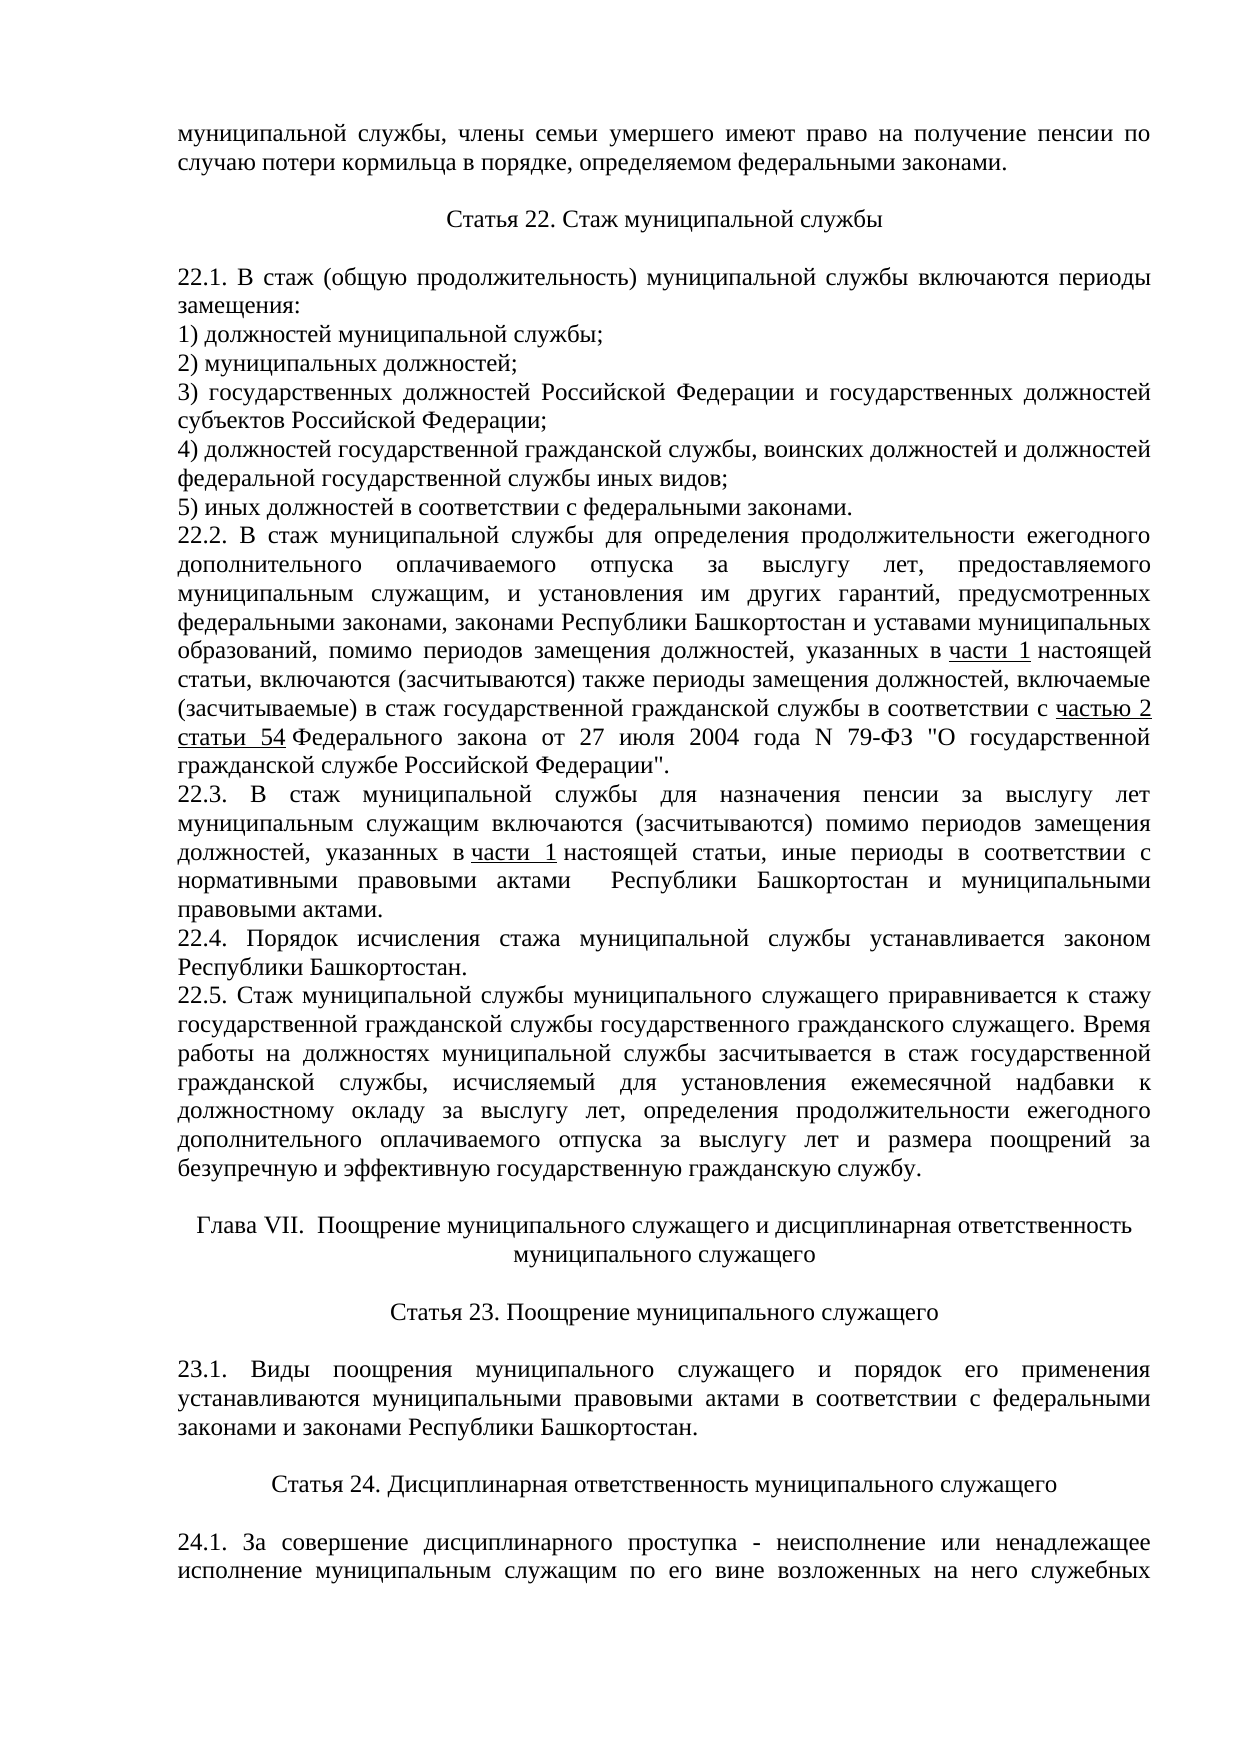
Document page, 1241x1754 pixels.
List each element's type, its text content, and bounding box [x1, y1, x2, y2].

text 2) муниципальных должностей; [177, 348, 1152, 377]
text 22.5. Стаж муниципальной службы муниципального служащего приравнивается к стажу государственной гражданской службы государственного гражданского служащего. Время работы на должностях муниципальной службы засчитывается в стаж государственной гражданской службы, исчисляемый для установления ежемесячной надбавки к должностному окладу за выслугу лет, определения продолжительности ежегодного дополнительного оплачиваемого отпуска за выслугу лет и размера поощрений за безупречную и эффективную государственную гражданскую службу. [177, 981, 1152, 1182]
text 23.1. Виды поощрения муниципального служащего и порядок его применения устанавливаются муниципальными правовыми актами в соответствии с федеральными законами и законами Республики Башкортостан. [177, 1354, 1152, 1441]
text 3) государственных должностей Российской Федерации и государственных должностей субъектов Российской Федерации; [177, 377, 1152, 434]
text 4) должностей государственной гражданской службы, воинских должностей и должностей федеральной государственной службы иных видов; [177, 434, 1152, 492]
text 22.3. В стаж муниципальной службы для назначения пенсии за выслугу лет муниципальным служащим включаются (засчитываются) помимо периодов замещения должностей, указанных в части 1 настоящей статьи, иные периоды в соответствии с нормативными правовыми актами Республики Башкортостан и муниципальными правовыми актами. [177, 779, 1152, 923]
text Глава VII. Поощрение муниципального служащего и дисциплинарная ответственность муниципального служащего [177, 1211, 1152, 1268]
text Статья 24. Дисциплинарная ответственность муниципального служащего [177, 1469, 1152, 1498]
text 1) должностей муниципальной службы; [177, 319, 1152, 348]
text Статья 22. Стаж муниципальной службы [177, 204, 1152, 233]
text Статья 23. Поощрение муниципального служащего [177, 1297, 1152, 1326]
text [177, 1527, 1152, 1584]
text 5) иных должностей в соответствии с федеральными законами. [177, 492, 1152, 521]
text 22.4. Порядок исчисления стажа муниципальной службы устанавливается законом Республики Башкортостан. [177, 923, 1152, 981]
text 22.2. В стаж муниципальной службы для определения продолжительности ежегодного дополнительного оплачиваемого отпуска за выслугу лет, предоставляемого муниципальным служащим, и установления им других гарантий, предусмотренных федеральными законами, законами Республики Башкортостан и уставами муниципальных образований, помимо периодов замещения должностей, указанных в части 1 настоящей статьи, включаются (засчитываются) также периоды замещения должностей, включаемые (засчитываемые) в стаж государственной гражданской службы в соответствии с частью 2 статьи 54 Федерального закона от 27 июля 2004 года N 79-ФЗ "О государственной гражданской службе Российской Федерации". [177, 521, 1152, 779]
text 22.1. В стаж (общую продолжительность) муниципальной службы включаются периоды замещения: [177, 262, 1152, 319]
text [177, 118, 1152, 176]
